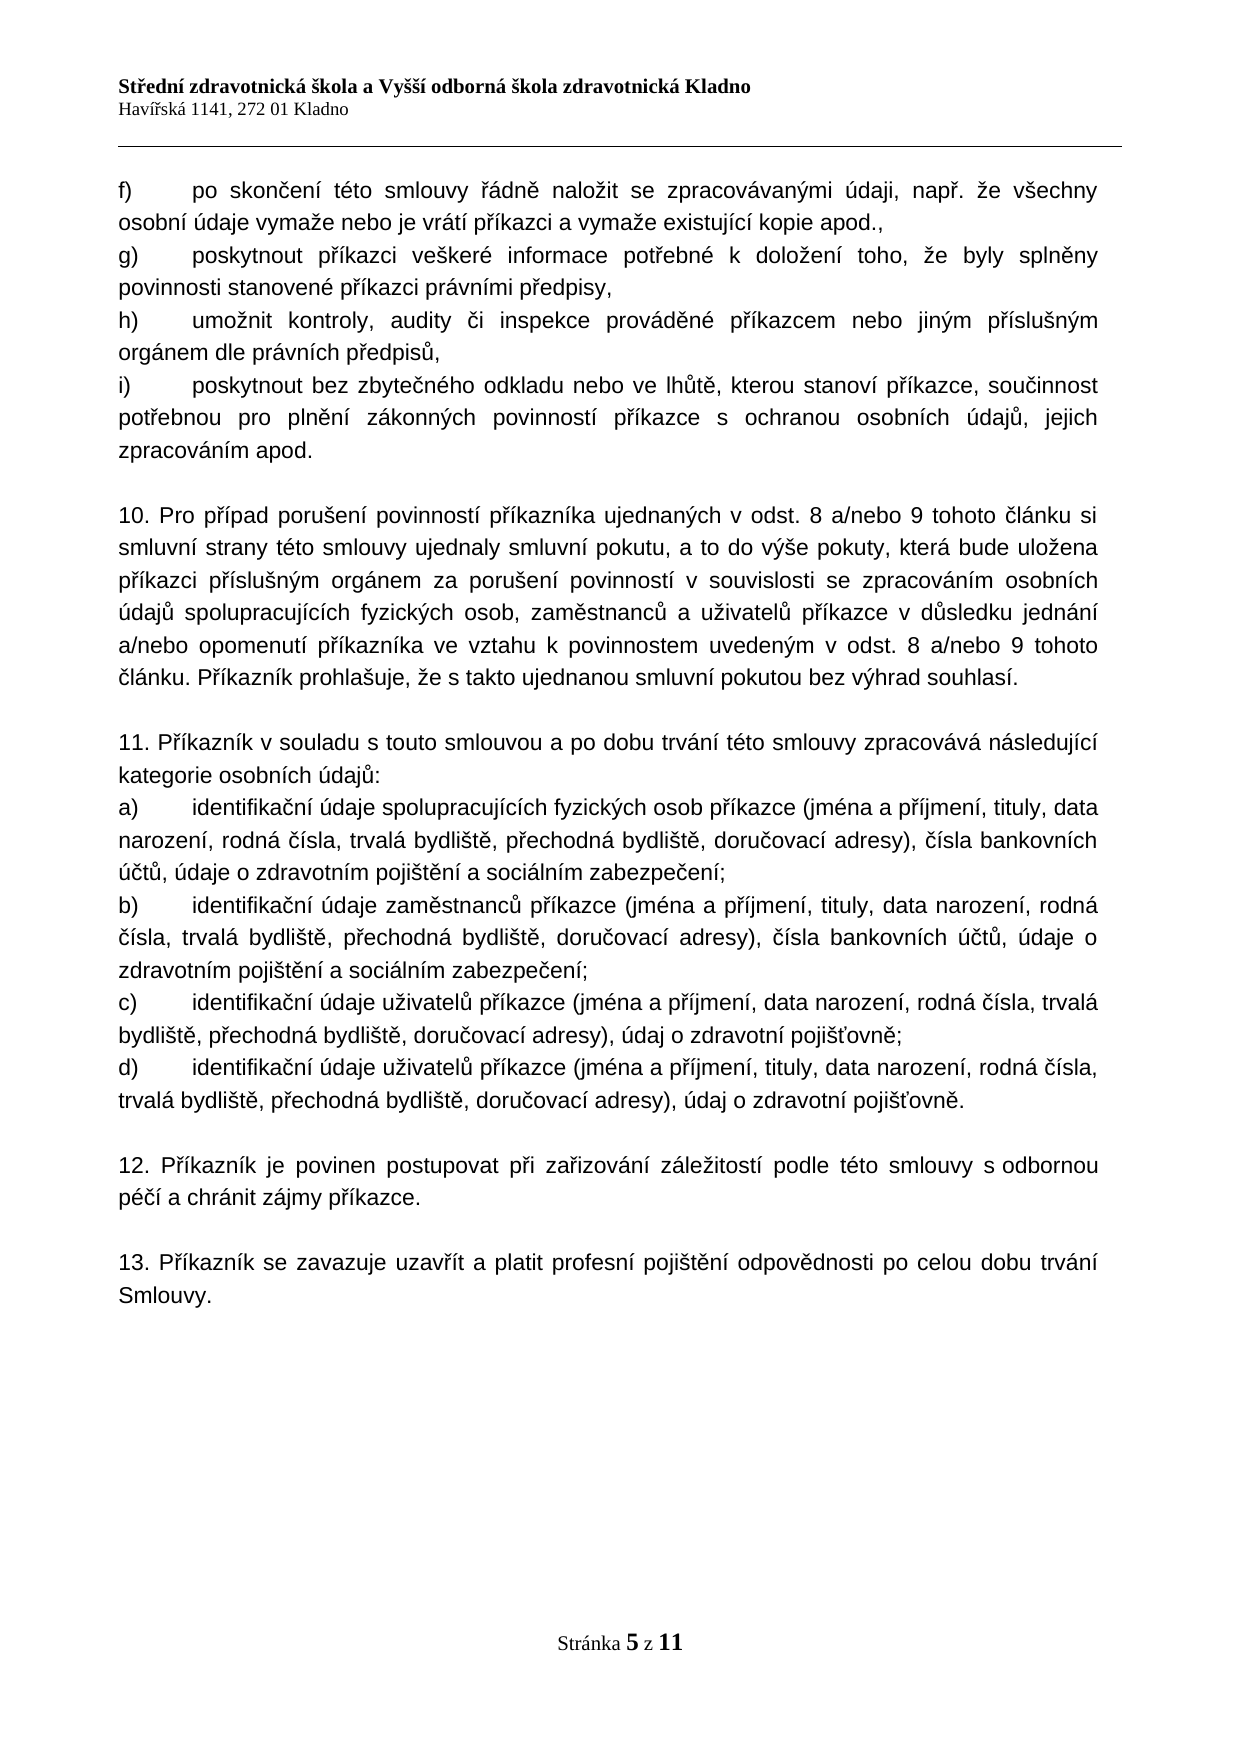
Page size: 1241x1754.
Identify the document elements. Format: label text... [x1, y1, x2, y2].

text a) identifikační údaje spolupracujících fyzických osob příkazce (jména a příjmení, tituly, data narození, rodná čísla, trvalá bydliště, přechodná bydliště, doručovací adresy), čísla bankovních účtů, údaje o zdravotním pojištění a sociálním zabezpečení; [118, 788, 1099, 886]
text 13. Příkazník se zavazuje uzavřít a platit profesní pojištění odpovědnosti po celou dobu trvání Smlouvy. [118, 1243, 1099, 1308]
text 10. Pro případ porušení povinností příkazníka ujednaných v odst. 8 a/nebo 9 tohoto článku si smluvní strany této smlouvy ujednaly smluvní pokutu, a to do výše pokuty, která bude uložena příkazci příslušným orgánem za porušení povinností v souvislosti se zpracováním osobních údajů spolupracujících fyzických osob, zaměstnanců a uživatelů příkazce v důsledku jednání a/nebo opomenutí příkazníka ve vztahu k povinnostem uvedeným v odst. 8 a/nebo 9 tohoto článku. Příkazník prohlašuje, že s takto ujednanou smluvní pokutou bez výhrad souhlasí. [118, 496, 1099, 691]
text g) poskytnout příkazci veškeré informace potřebné k doložení toho, že byly splněny povinnosti stanovené příkazci právními předpisy, [118, 236, 1099, 301]
text i) poskytnout bez zbytečného odkladu nebo ve lhůtě, kterou stanoví příkazce, součinnost potřebnou pro plnění zákonných povinností příkazce s ochranou osobních údajů, jejich zpracováním apod. [118, 366, 1099, 463]
text h) umožnit kontroly, audity či inspekce prováděné příkazcem nebo jiným příslušným orgánem dle právních předpisů, [118, 301, 1099, 366]
text d) identifikační údaje uživatelů příkazce (jména a příjmení, tituly, data narození, rodná čísla, trvalá bydliště, přechodná bydliště, doručovací adresy), údaj o zdravotní pojišťovně. [118, 1048, 1099, 1113]
text 12. Příkazník je povinen postupovat při zařizování záležitostí podle této smlouvy s odbornou péčí a chránit zájmy příkazce. [118, 1146, 1099, 1211]
text f) po skončení této smlouvy řádně naložit se zpracovávanými údaji, např. že všechny osobní údaje vymaže nebo je vrátí příkazci a vymaže existující kopie apod., [118, 171, 1099, 236]
text c) identifikační údaje uživatelů příkazce (jména a příjmení, data narození, rodná čísla, trvalá bydliště, přechodná bydliště, doručovací adresy), údaj o zdravotní pojišťovně; [118, 983, 1099, 1048]
text b) identifikační údaje zaměstnanců příkazce (jména a příjmení, tituly, data narození, rodná čísla, trvalá bydliště, přechodná bydliště, doručovací adresy), čísla bankovních účtů, údaje o zdravotním pojištění a sociálním zabezpečení; [118, 886, 1099, 983]
text 11. Příkazník v souladu s touto smlouvou a po dobu trvání této smlouvy zpracovává následující kategorie osobních údajů: [118, 723, 1099, 788]
